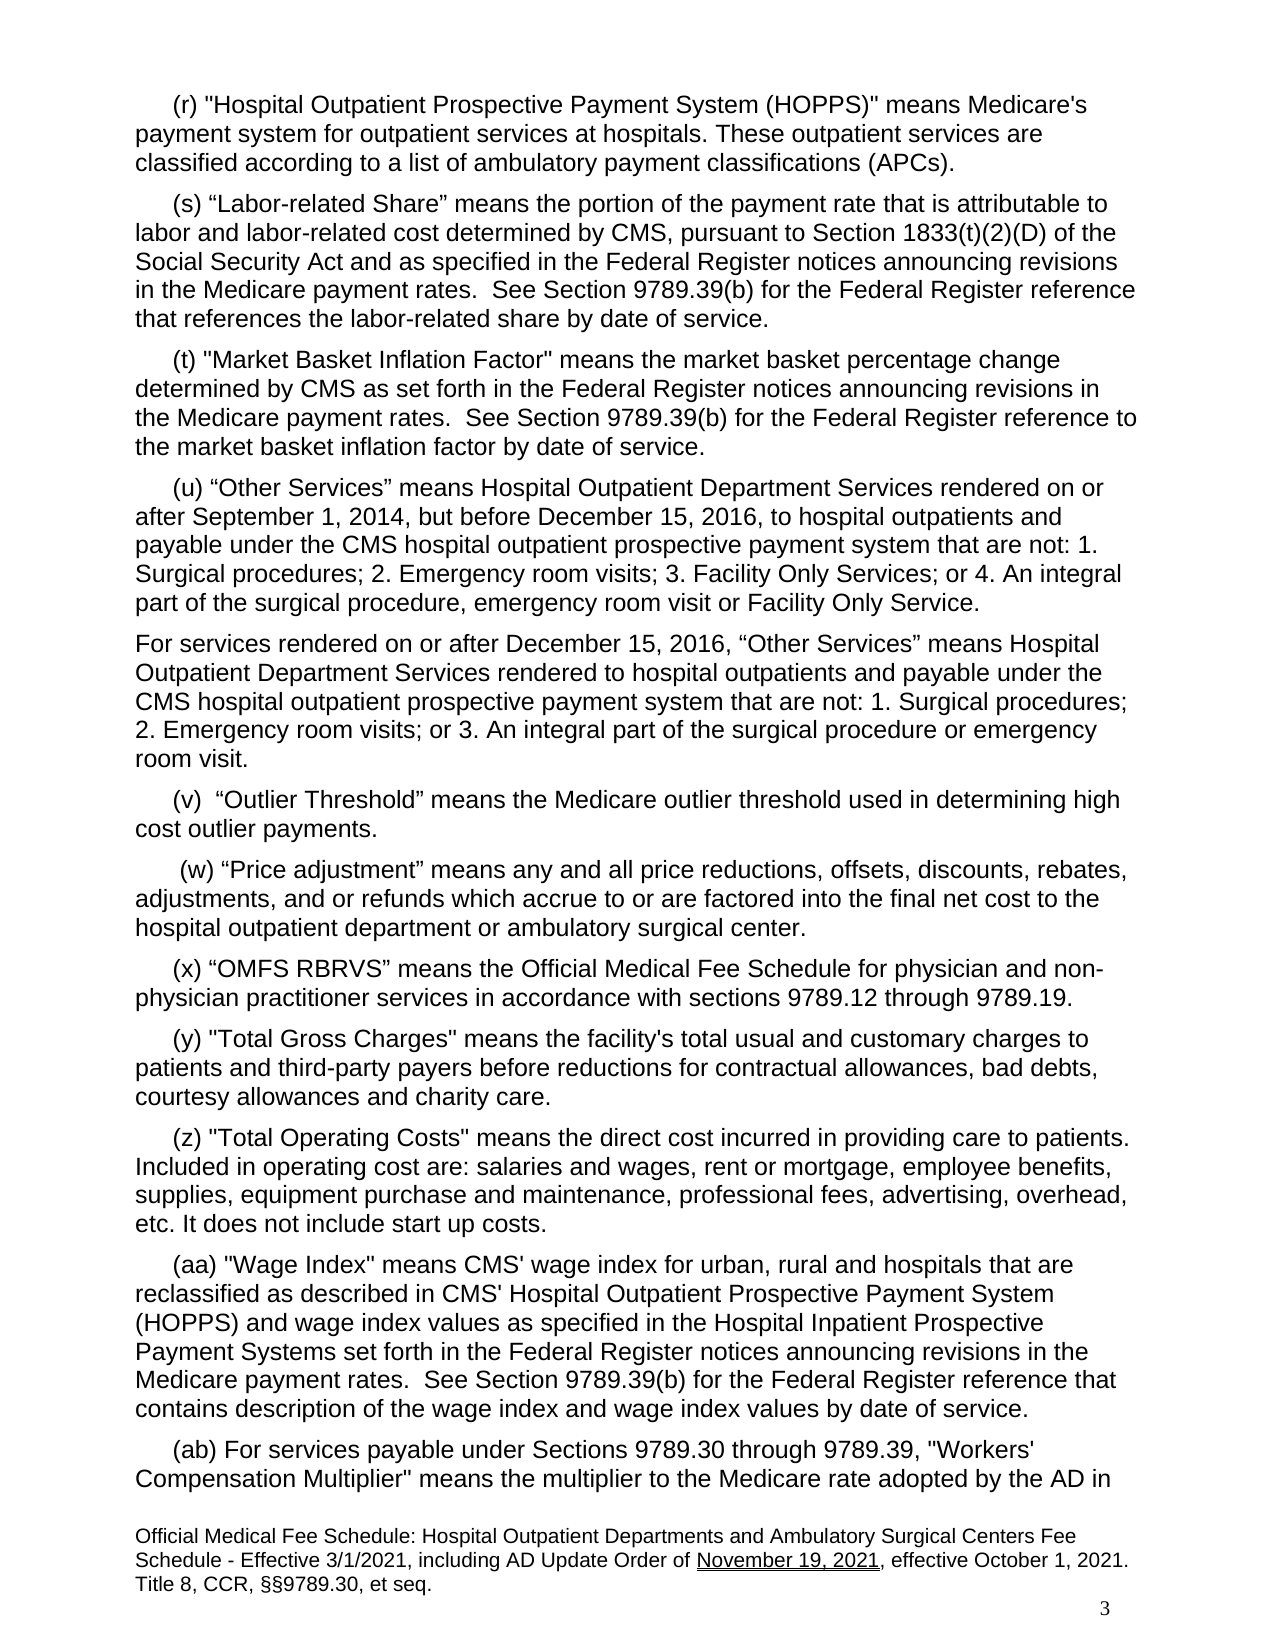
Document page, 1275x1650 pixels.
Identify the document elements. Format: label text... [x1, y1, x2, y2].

text (v) “Outlier Threshold” means the Medicare outlier threshold used in determining high cost outlier payments. [135, 786, 1140, 843]
text (y) "Total Gross Charges" means the facility's total usual and customary charges to patients and third-party payers before reductions for contractual allowances, bad debts, courtesy allowances and charity care. [135, 1024, 1140, 1111]
text (x) “OMFS RBRVS” means the Official Medical Fee Schedule for physician and non-physician practitioner services in accordance with sections 9789.12 through 9789.19. [135, 954, 1140, 1012]
text (w) “Price adjustment” means any and all price reductions, offsets, discounts, rebates, adjustments, and or refunds which accrue to or are factored into the final net cost to the hospital outpatient department or ambulatory surgical center. [135, 856, 1140, 942]
text (t) "Market Basket Inflation Factor" means the market basket percentage change determined by CMS as set forth in the Federal Register notices announcing revisions in the Medicare payment rates. See Section 9789.39(b) for the Federal Register reference to the market basket inflation factor by date of service. [135, 346, 1140, 461]
text (u) “Other Services” means Hospital Outpatient Department Services rendered on or after September 1, 2014, but before December 15, 2016, to hospital outpatients and payable under the CMS hospital outpatient prospective payment system that are not: 1. Surgical procedures; 2. Emergency room visits; 3. Facility Only Services; or 4. An integral part of the surgical procedure, emergency room visit or Facility Only Service. [135, 473, 1140, 617]
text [135, 1436, 1140, 1493]
text (s) “Labor-related Share” means the portion of the payment rate that is attributable to labor and labor-related cost determined by CMS, pursuant to Section 1833(t)(2)(D) of the Social Security Act and as specified in the Federal Register notices announcing revisions in the Medicare payment rates. See Section 9789.39(b) for the Federal Register reference that references the labor-related share by date of service. [135, 189, 1140, 333]
text (z) "Total Operating Costs" means the direct cost incurred in providing care to patients. Included in operating cost are: salaries and wages, rent or mortgage, employee benefits, supplies, equipment purchase and maintenance, professional fees, advertising, overhead, etc. It does not include start up costs. [135, 1123, 1140, 1238]
text For services rendered on or after December 15, 2016, “Other Services” means Hospital Outpatient Department Services rendered to hospital outpatients and payable under the CMS hospital outpatient prospective payment system that are not: 1. Surgical procedures; 2. Emergency room visits; or 3. An integral part of the surgical procedure or emergency room visit. [135, 629, 1140, 773]
text (r) "Hospital Outpatient Prospective Payment System (HOPPS)" means Medicare's payment system for outpatient services at hospitals. These outpatient services are classified according to a list of ambulatory payment classifications (APCs). [135, 91, 1140, 177]
text (aa) "Wage Index" means CMS' wage index for urban, rural and hospitals that are reclassified as described in CMS' Hospital Outpatient Prospective Payment System (HOPPS) and wage index values as specified in the Hospital Inpatient Prospective Payment Systems set forth in the Federal Register notices announcing revisions in the Medicare payment rates. See Section 9789.39(b) for the Federal Register reference that contains description of the wage index and wage index values by date of service. [135, 1251, 1140, 1423]
